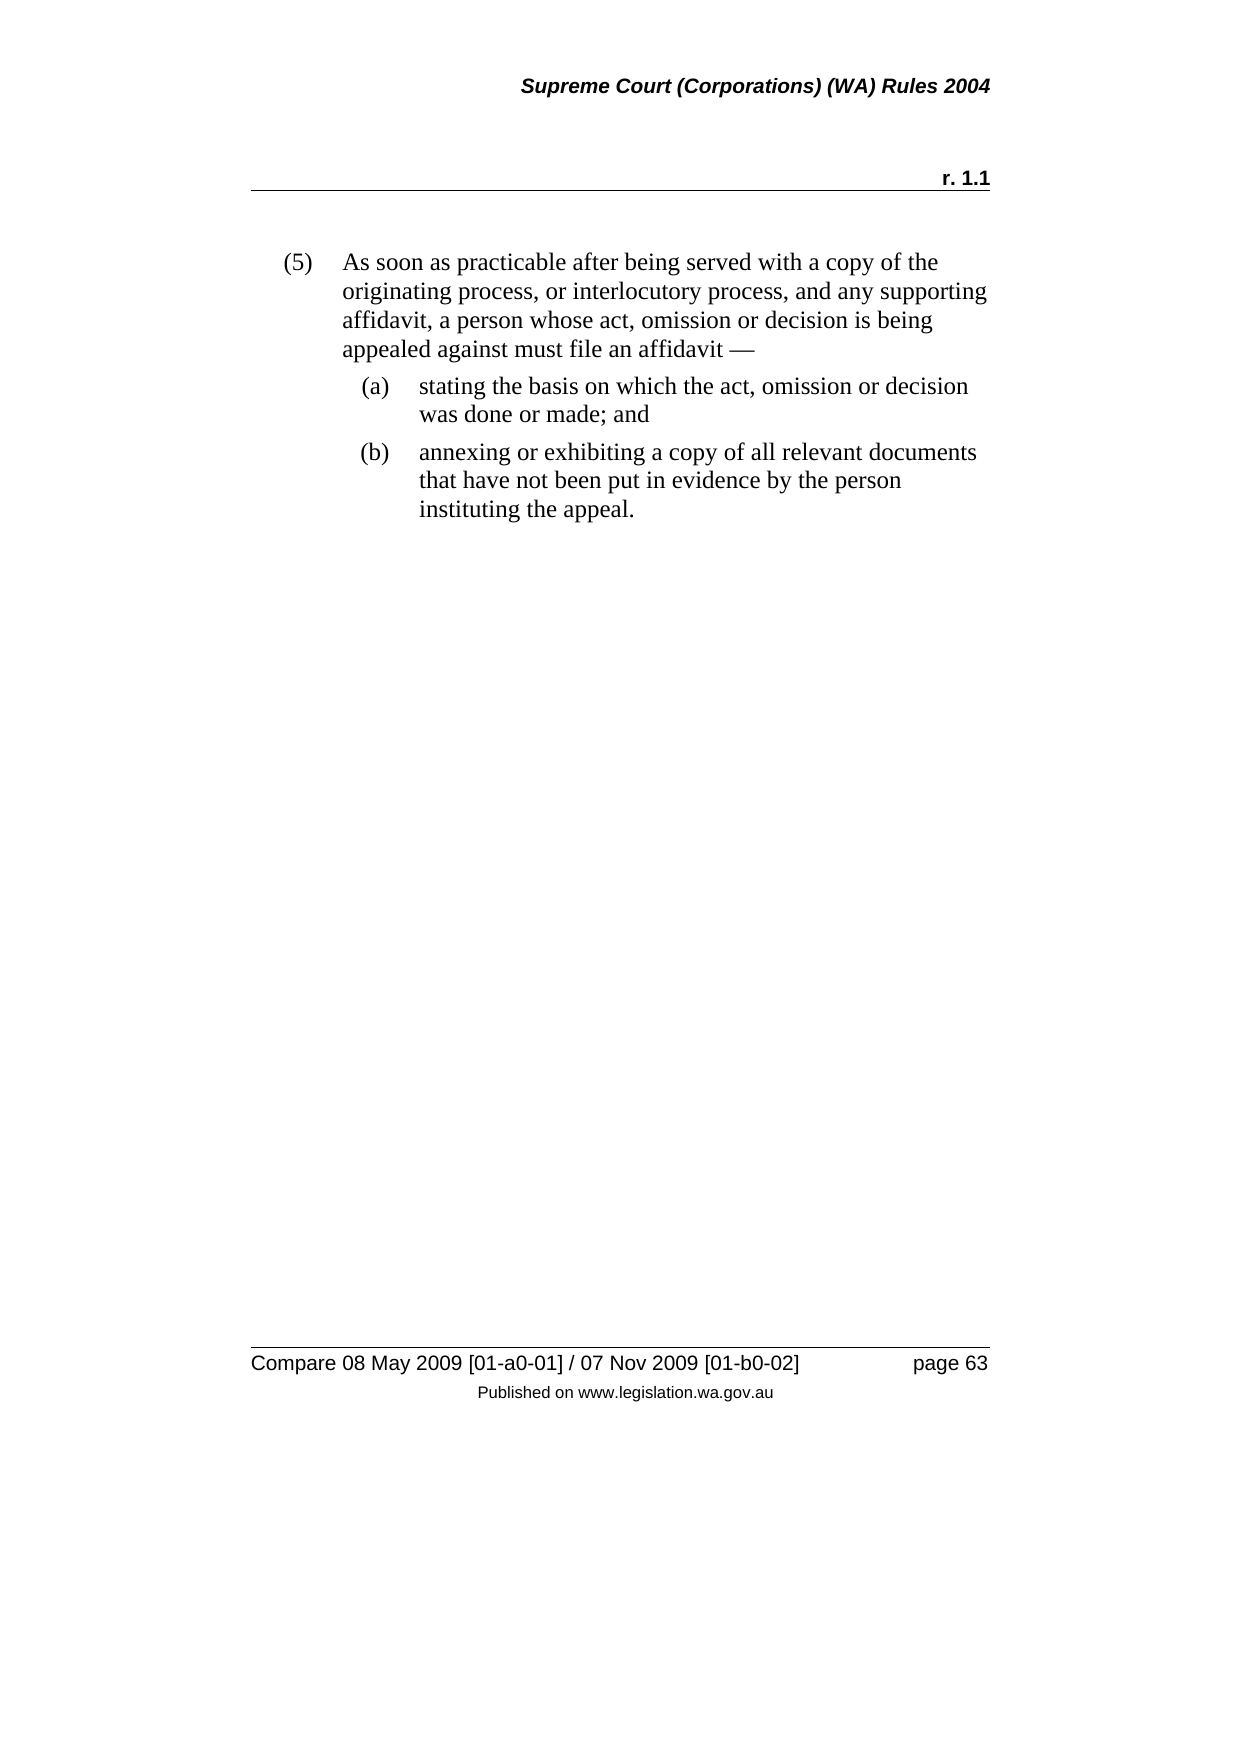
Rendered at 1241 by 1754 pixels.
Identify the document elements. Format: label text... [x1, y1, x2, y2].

text (5) As soon as practicable after being served with a copy of the originating process, or interlocutory process, and any supporting affidavit, a person whose act, omission or decision is being appealed against must file an affidavit — [251, 247, 990, 362]
text (b) annexing or exhibiting a copy of all relevant documents that have not been put in evidence by the person instituting the appeal. [251, 437, 990, 523]
text (a) stating the basis on which the act, omission or decision was done or made; and [251, 371, 990, 428]
